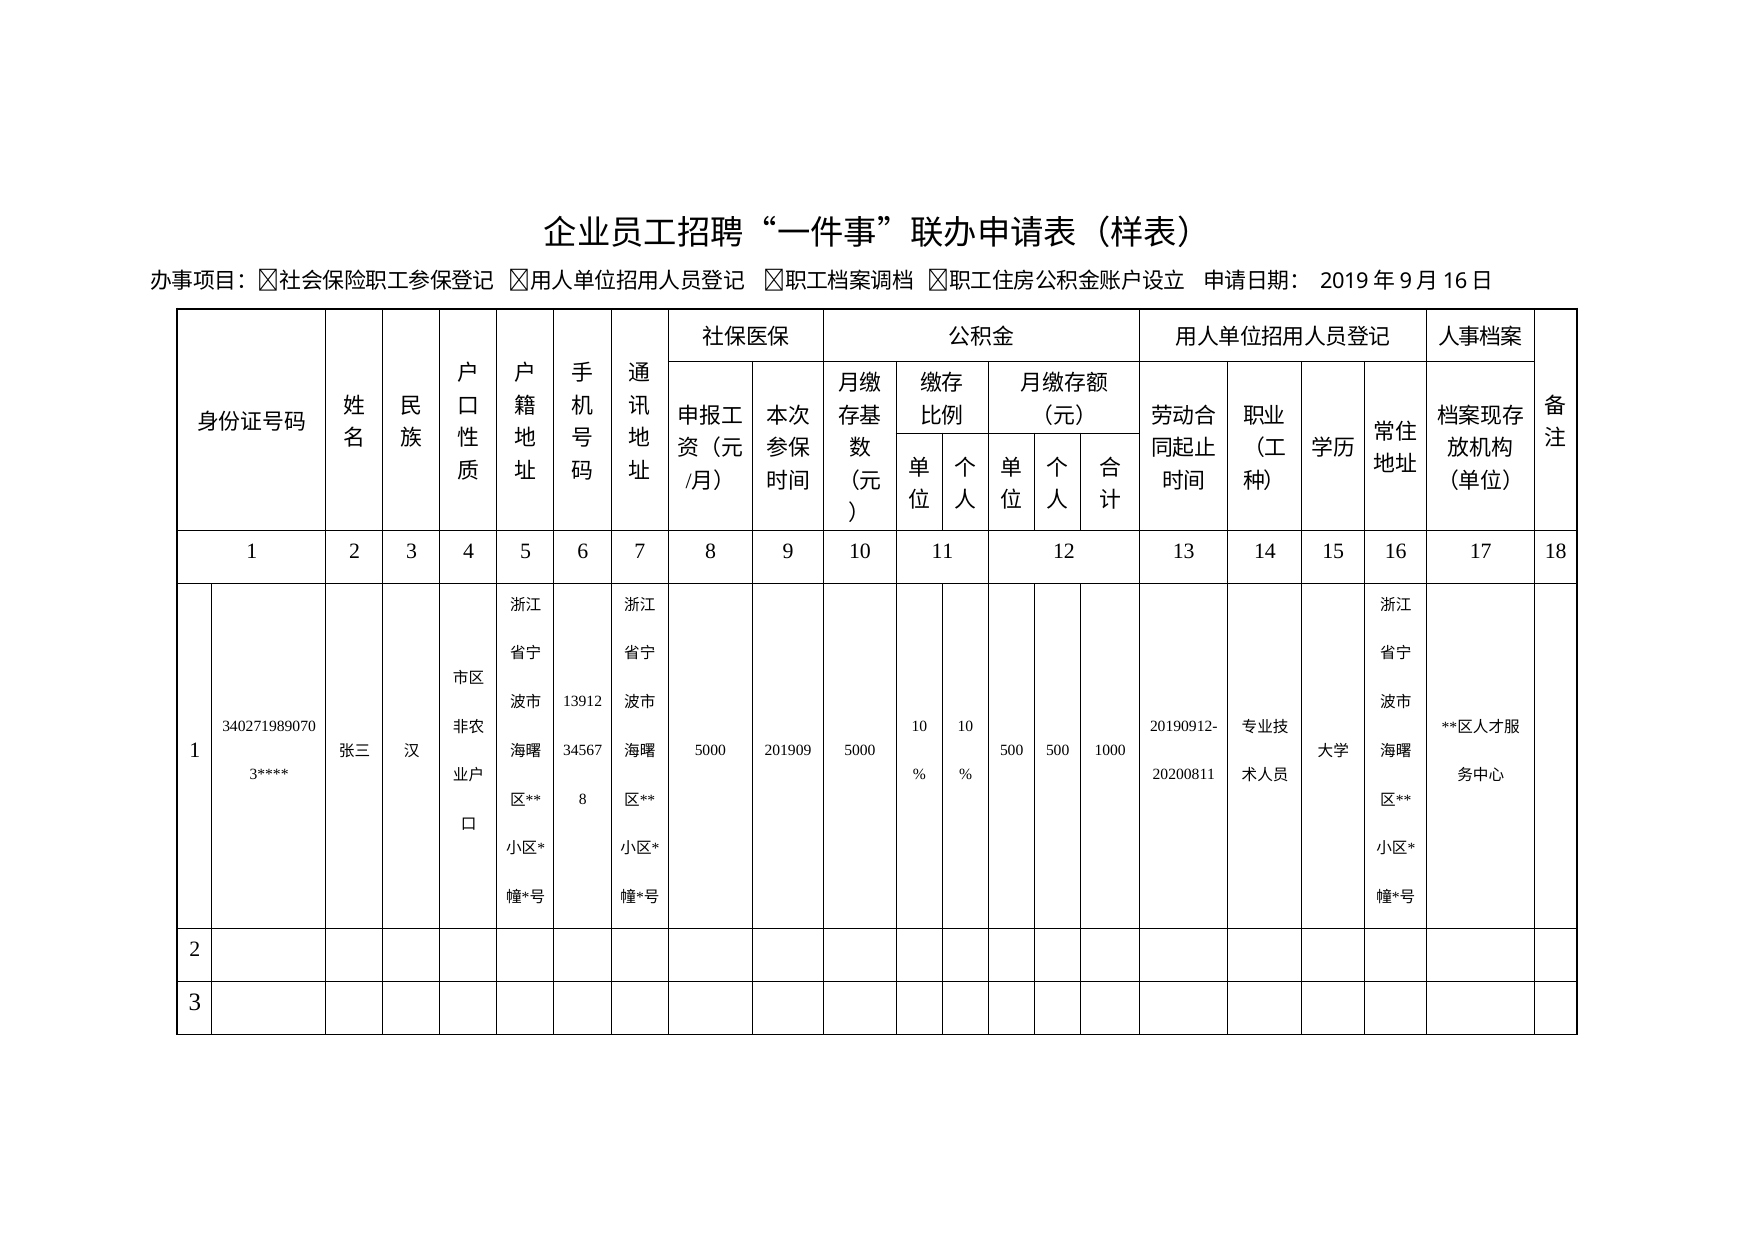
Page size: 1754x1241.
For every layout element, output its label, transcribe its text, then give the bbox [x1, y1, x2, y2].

table_cell [554, 982, 611, 1034]
table_cell [989, 982, 1034, 1034]
table_cell 4 [440, 531, 496, 583]
table_cell [669, 929, 752, 981]
table_cell 201909 [753, 584, 823, 928]
table_cell 浙江省宁波市海曙区**小区*幢*号 [612, 584, 668, 928]
table_cell [1081, 982, 1139, 1034]
table_cell 5000 [824, 584, 896, 928]
table_header 手机 号码 [554, 310, 611, 530]
table_header 通讯 地址 [612, 310, 668, 530]
table_cell [1535, 982, 1576, 1034]
table_cell [612, 982, 668, 1034]
table_cell 2 [326, 531, 382, 583]
table_cell [824, 929, 896, 981]
table_cell [943, 982, 988, 1034]
table_cell 10% [897, 584, 942, 928]
table_cell 职业 （工种） [1228, 362, 1301, 530]
table_cell 单位 [989, 434, 1034, 530]
table_cell 13912345678 [554, 584, 611, 928]
table_cell [1302, 982, 1364, 1034]
table_header 民族 [383, 310, 439, 530]
table_header 户口 性质 [440, 310, 496, 530]
table_cell 3 [383, 531, 439, 583]
table_cell 16 [1365, 531, 1426, 583]
table_header 人事档案 [1427, 310, 1534, 361]
table_cell 张三 [326, 584, 382, 928]
table_header 户籍 地址 [497, 310, 553, 530]
table_cell [1035, 929, 1080, 981]
table_cell 浙江省宁波市海曙区**小区*幢*号 [1365, 584, 1426, 928]
table_cell [1228, 929, 1301, 981]
table_cell [383, 929, 439, 981]
table_cell 专业技术人员 [1228, 584, 1301, 928]
table_cell 市区非农业户口 [440, 584, 496, 928]
table_header 身份证号码 [178, 310, 325, 530]
table_cell [1302, 929, 1364, 981]
table_cell [824, 982, 896, 1034]
table_cell 3402719890703**** [212, 584, 325, 928]
table_cell 15 [1302, 531, 1364, 583]
table_cell [212, 982, 325, 1034]
table_cell [212, 929, 325, 981]
table_header 公积金 [824, 310, 1139, 361]
table_cell 常住 地址 [1365, 362, 1426, 530]
table_cell 2 [178, 929, 211, 981]
table_cell 12 [989, 531, 1139, 583]
table_cell [1081, 929, 1139, 981]
table_cell 月缴存额（元） [989, 362, 1139, 433]
table_cell [440, 982, 496, 1034]
table_cell 个人 [1035, 434, 1080, 530]
table_cell [1228, 982, 1301, 1034]
table_cell 13 [1140, 531, 1227, 583]
table_cell [1427, 982, 1534, 1034]
table_cell [1427, 929, 1534, 981]
table_cell 14 [1228, 531, 1301, 583]
table_cell 1 [178, 584, 211, 928]
table_cell [897, 982, 942, 1034]
table_cell 学历 [1302, 362, 1364, 530]
text 办事项目：社会保险职工参保登记 用人单位招用人员登记 职工档案调档 职工住房公积金账户设立 申请日期： 2019年 9月 16日 [150, 263, 1604, 295]
table_cell [554, 929, 611, 981]
table_cell 合计 [1081, 434, 1139, 530]
table_cell **区人才服务中心 [1427, 584, 1534, 928]
table_cell 个人 [943, 434, 988, 530]
table_cell [1140, 982, 1227, 1034]
table_header 社保医保 [669, 310, 823, 361]
table_cell 500 [989, 584, 1034, 928]
table_cell 1 [178, 531, 325, 583]
table_cell 9 [753, 531, 823, 583]
table_cell 500 [1035, 584, 1080, 928]
table_cell 汉 [383, 584, 439, 928]
table_cell 17 [1427, 531, 1534, 583]
table_cell 申报工资（元/月） [669, 362, 752, 530]
table_cell 5 [497, 531, 553, 583]
table_cell [383, 982, 439, 1034]
text 企业员工招聘“一件事”联办申请表（样表） [150, 198, 1604, 263]
table_cell 1000 [1081, 584, 1139, 928]
table_cell 档案现存放机构（单位） [1427, 362, 1534, 530]
table_cell 20190912-20200811 [1140, 584, 1227, 928]
table_cell 大学 [1302, 584, 1364, 928]
table_cell [1365, 929, 1426, 981]
table_cell 10 [824, 531, 896, 583]
table_cell 本次参保时间 [753, 362, 823, 530]
table_cell [1535, 584, 1576, 928]
table_cell [1365, 982, 1426, 1034]
table_cell 10% [943, 584, 988, 928]
table_cell [753, 929, 823, 981]
table_cell 月缴存基数（元） [824, 362, 896, 530]
table_cell [669, 982, 752, 1034]
table_cell 5000 [669, 584, 752, 928]
table_cell [753, 982, 823, 1034]
table_cell [943, 929, 988, 981]
table_cell 3 [178, 982, 211, 1034]
table_cell 11 [897, 531, 988, 583]
table_cell [326, 982, 382, 1034]
table_cell 18 [1535, 531, 1576, 583]
table_cell [1140, 929, 1227, 981]
table_cell [612, 929, 668, 981]
table_cell [497, 929, 553, 981]
table_header 用人单位招用人员登记 [1140, 310, 1426, 361]
table_cell [1035, 982, 1080, 1034]
table_cell [326, 929, 382, 981]
table_cell 劳动合同起止时间 [1140, 362, 1227, 530]
table_header 姓名 [326, 310, 382, 530]
table_cell 单位 [897, 434, 942, 530]
table_header 备注 [1535, 310, 1576, 530]
table_cell [1535, 929, 1576, 981]
table_cell 缴存 比例 [897, 362, 988, 433]
table_cell [440, 929, 496, 981]
table_cell 浙江省宁波市海曙区**小区*幢*号 [497, 584, 553, 928]
table_cell 6 [554, 531, 611, 583]
table_cell [497, 982, 553, 1034]
table_cell 7 [612, 531, 668, 583]
table_cell [897, 929, 942, 981]
table_cell [989, 929, 1034, 981]
table_cell 8 [669, 531, 752, 583]
